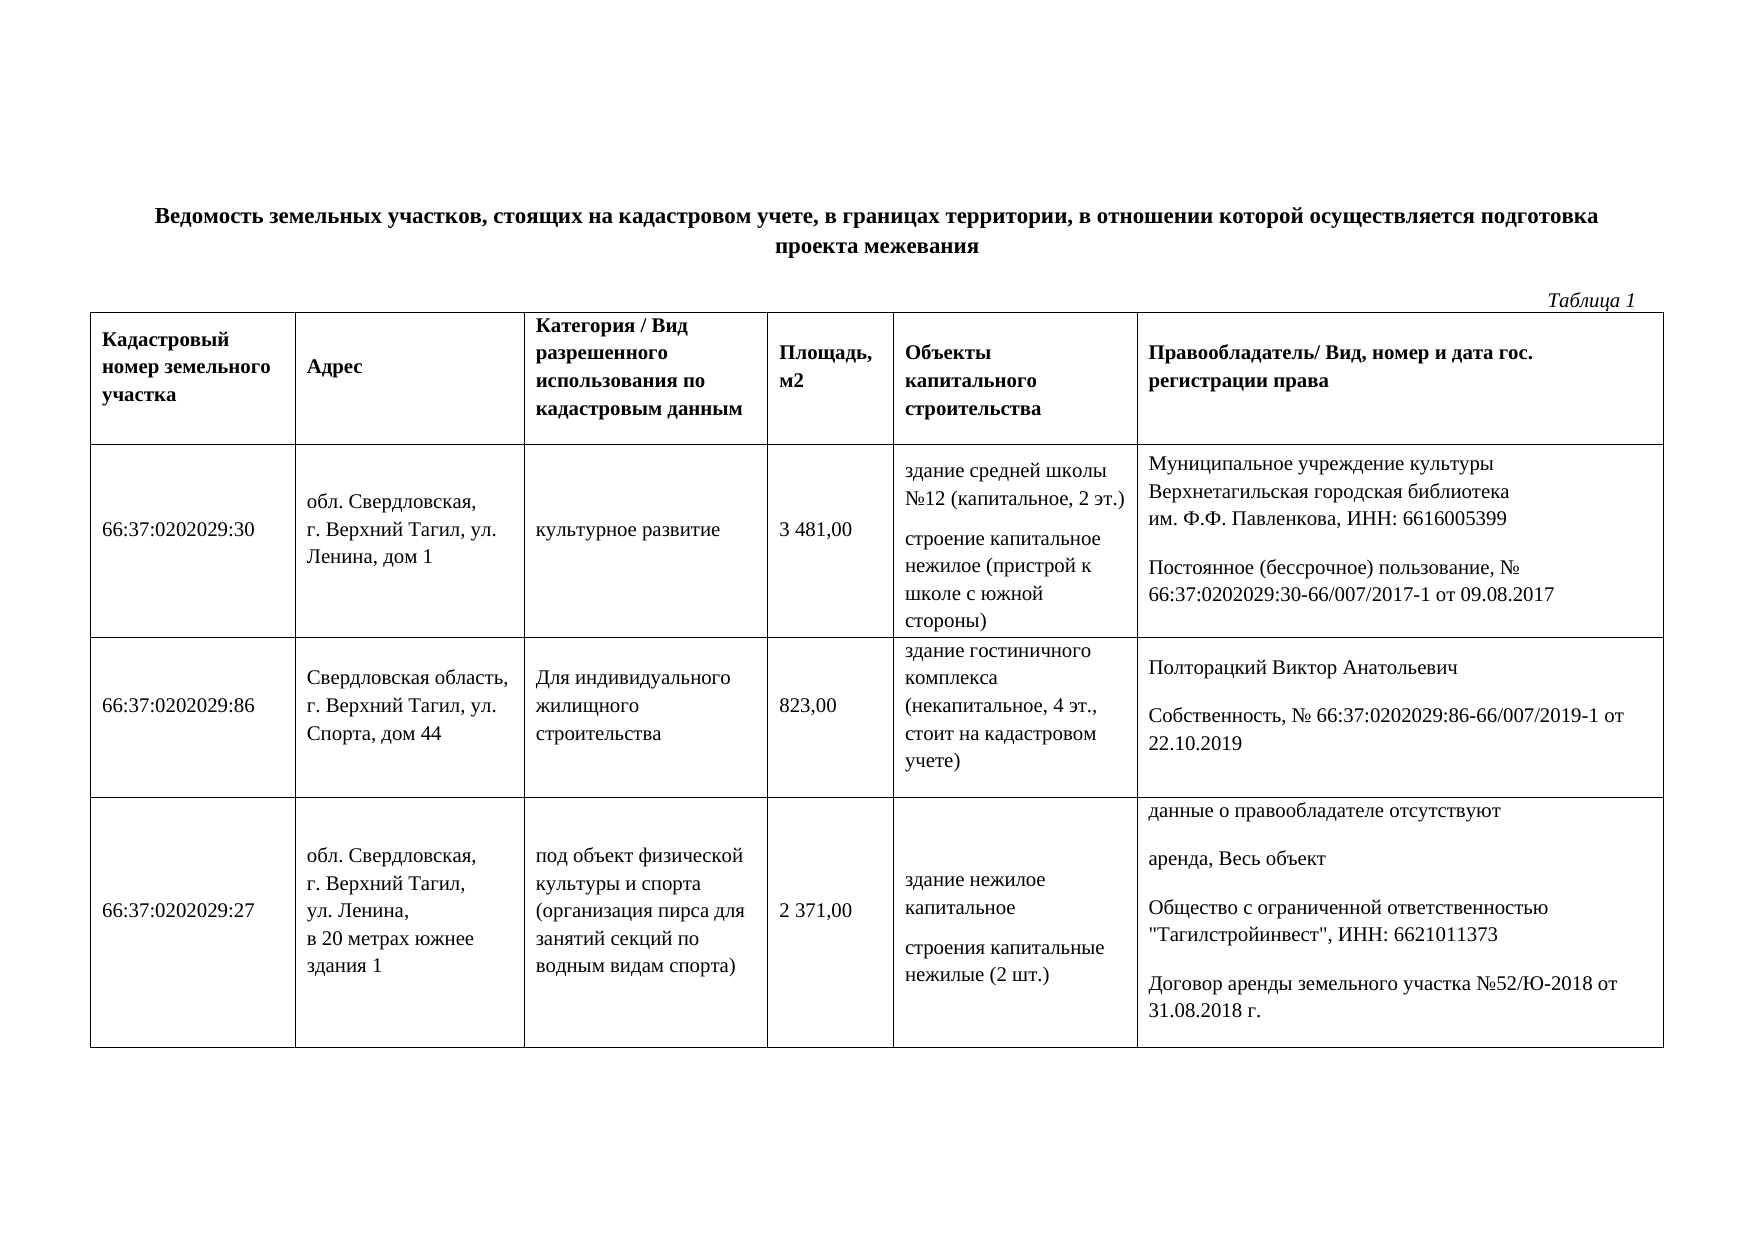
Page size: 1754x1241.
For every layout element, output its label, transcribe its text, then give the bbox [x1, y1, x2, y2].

table_cell Муниципальное учреждение культуры Верхнетагильская городская библиотека им. Ф.Ф. Павленкова, ИНН: 6616005399 Постоянное (бессрочное) пользование, № 66:37:0202029:30-66/007/2017-1 от 09.08.2017 [1138, 445, 1663, 637]
table_cell под объект физической культуры и спорта (организация пирса для занятий секций по водным видам спорта) [525, 798, 767, 1047]
table_cell данные о правообладателе отсутствуют аренда, Весь объект Общество с ограниченной ответственностью "Тагилстройинвест", ИНН: 6621011373 Договор аренды земельного участка №52/Ю-2018 от 31.08.2018 г. [1138, 798, 1663, 1047]
table_header Кадастровый номер земельного участка [91, 313, 295, 444]
table_cell обл. Свердловская, г. Верхний Тагил, ул. Ленина, дом 1 [296, 445, 524, 637]
table_cell 66:37:0202029:27 [91, 798, 295, 1047]
table_cell 66:37:0202029:86 [91, 638, 295, 797]
text Ведомость земельных участков, стоящих на кадастровом учете, в границах территории, в отношении которой осуществляется подготовка проекта межевания [118, 202, 1636, 259]
table_header Адрес [296, 313, 524, 444]
table_cell обл. Свердловская, г. Верхний Тагил, ул. Ленина, в 20 метрах южнее здания 1 [296, 798, 524, 1047]
table_cell 823,00 [768, 638, 893, 797]
table_cell здание гостиничного комплекса (некапитальное, 4 эт., стоит на кадастровом учете) [894, 638, 1137, 797]
table_header Правообладатель/ Вид, номер и дата гос. регистрации права [1138, 313, 1663, 444]
table_cell Свердловская область, г. Верхний Тагил, ул. Спорта, дом 44 [296, 638, 524, 797]
table_cell 2 371,00 [768, 798, 893, 1047]
table_cell культурное развитие [525, 445, 767, 637]
table_cell 3 481,00 [768, 445, 893, 637]
text Таблица 1 [121, 288, 1636, 312]
table_header Объекты капитального строительства [894, 313, 1137, 444]
table_cell 66:37:0202029:30 [91, 445, 295, 637]
table_header Площадь, м2 [768, 313, 893, 444]
table_cell Полторацкий Виктор Анатольевич Собственность, № 66:37:0202029:86-66/007/2019-1 от 22.10.2019 [1138, 638, 1663, 797]
table_cell здание нежилое капитальное строения капитальные нежилые (2 шт.) [894, 798, 1137, 1047]
table_cell Для индивидуального жилищного строительства [525, 638, 767, 797]
table_header Категория / Вид разрешенного использования по кадастровым данным [525, 313, 767, 444]
table_cell здание средней школы №12 (капитальное, 2 эт.) строение капитальное нежилое (пристрой к школе с южной стороны) [894, 445, 1137, 637]
